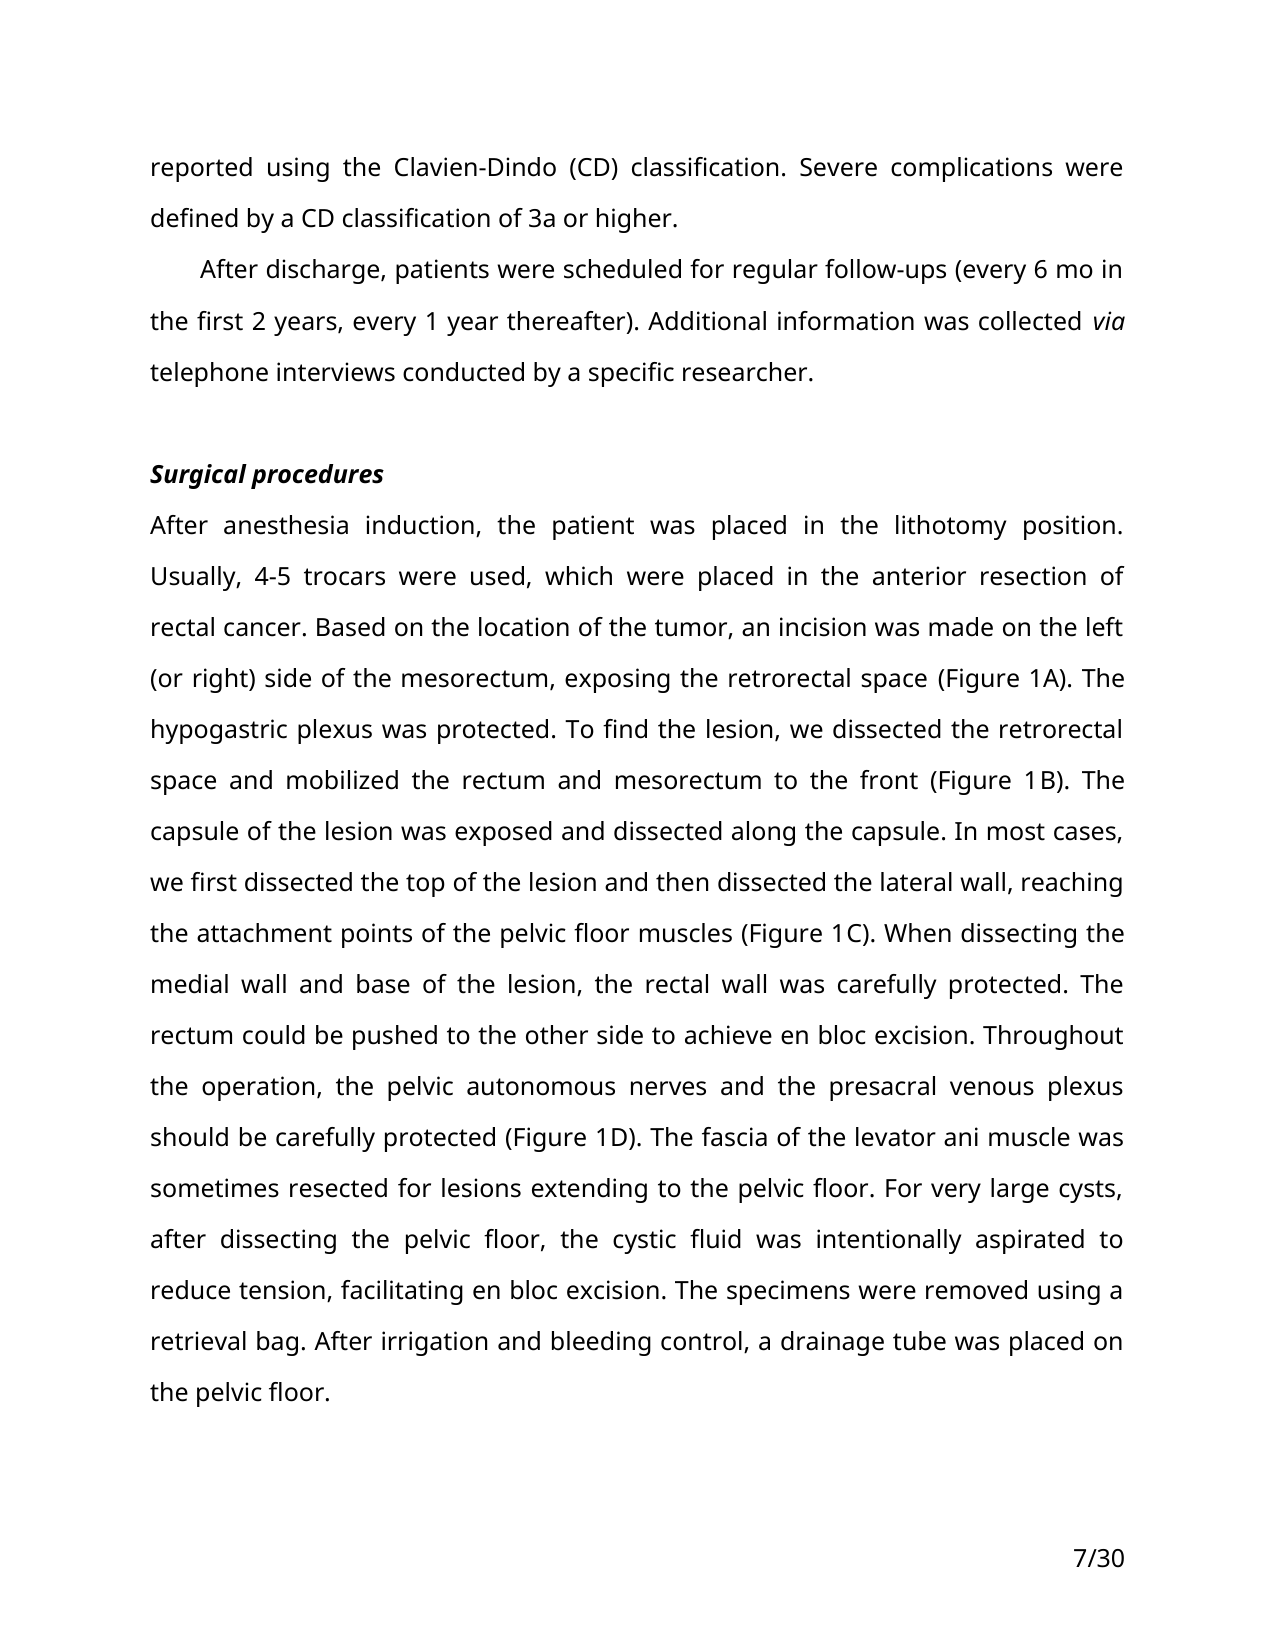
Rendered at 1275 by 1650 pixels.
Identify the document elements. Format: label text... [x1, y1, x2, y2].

text Surgical procedures [150, 456, 1125, 490]
text After anesthesia induction, the patient was placed in the lithotomy position. Usually, 4-5 trocars were used, which were placed in the anterior resection of rectal cancer. Based on the location of the tumor, an incision was made on the left (or right) side of the mesorectum, exposing the retrorectal space (Figure 1A). The hypogastric plexus was protected. To find the lesion, we dissected the retrorectal space and mobilized the rectum and mesorectum to the front (Figure 1B). The capsule of the lesion was exposed and dissected along the capsule. In most cases, we first dissected the top of the lesion and then dissected the lateral wall, reaching the attachment points of the pelvic floor muscles (Figure 1C). When dissecting the medial wall and base of the lesion, the rectal wall was carefully protected. The rectum could be pushed to the other side to achieve en bloc excision. Throughout the operation, the pelvic autonomous nerves and the presacral venous plexus should be carefully protected (Figure 1D). The fascia of the levator ani muscle was sometimes resected for lesions extending to the pelvic floor. For very large cysts, after dissecting the pelvic floor, the cystic fluid was intentionally aspirated to reduce tension, facilitating en bloc excision. The specimens were removed using a retrieval bag. After irrigation and bleeding control, a drainage tube was placed on the pelvic floor. [150, 507, 1125, 1409]
text After discharge, patients were scheduled for regular follow-ups (every 6 mo in the first 2 years, every 1 year thereafter). Additional information was collected via telephone interviews conducted by a specific researcher. [150, 252, 1125, 388]
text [150, 150, 1125, 235]
